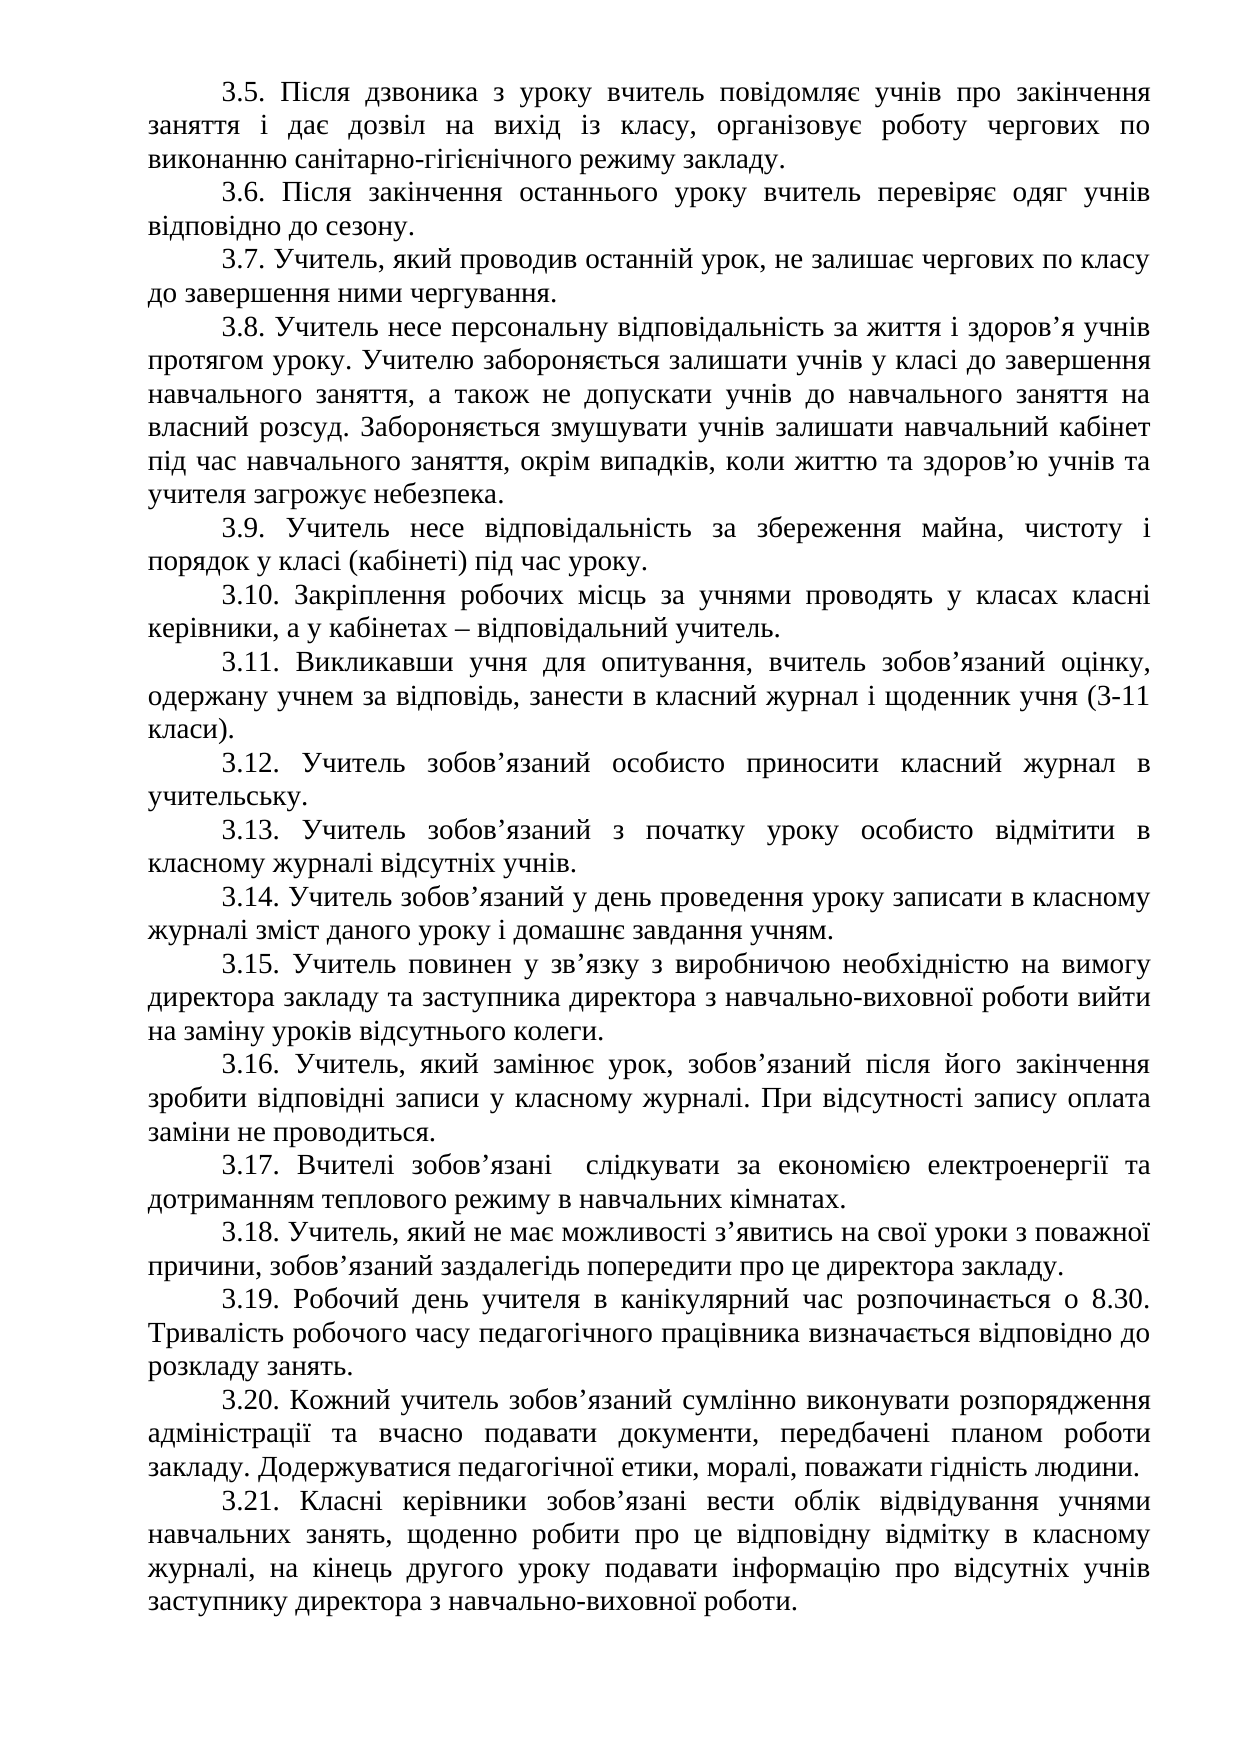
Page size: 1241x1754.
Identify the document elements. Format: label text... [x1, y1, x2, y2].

text 3.17. Вчителі зобов’язані слідкувати за економією електроенергії та дотриманням теплового режиму в навчальних кімнатах. [148, 1147, 1152, 1214]
text 3.12. Учитель зобов’язаний особисто приносити класний журнал в учительську. [148, 745, 1152, 812]
text 3.18. Учитель, який не має можливості з’явитись на свої уроки з поважної причини, зобов’язаний заздалегідь попередити про це директора закладу. [148, 1214, 1152, 1281]
text 3.10. Закріплення робочих місць за учнями проводять у класах класні керівники, а у кабінетах – відповідальний учитель. [148, 577, 1152, 644]
text 3.15. Учитель повинен у зв’язку з виробничою необхідністю на вимогу директора закладу та заступника директора з навчально-виховної роботи вийти на заміну уроків відсутнього колеги. [148, 946, 1152, 1047]
text 3.14. Учитель зобов’язаний у день проведення уроку записати в класному журналі зміст даного уроку і домашнє завдання учням. [148, 879, 1152, 946]
text 3.9. Учитель несе відповідальність за збереження майна, чистоту і порядок у класі (кабінеті) під час уроку. [148, 510, 1152, 577]
text 3.6. Після закінчення останнього уроку вчитель перевіряє одяг учнів відповідно до сезону. [148, 174, 1152, 242]
text 3.16. Учитель, який замінює урок, зобов’язаний після його закінчення зробити відповідні записи у класному журналі. При відсутності запису оплата заміни не проводиться. [148, 1047, 1152, 1147]
text 3.5. Після дзвоника з уроку вчитель повідомляє учнів про закінчення заняття і дає дозвіл на вихід із класу, організовує роботу чергових по виконанню санітарно-гігієнічного режиму закладу. [148, 74, 1152, 174]
text 3.7. Учитель, який проводив останній урок, не залишає чергових по класу до завершення ними чергування. [148, 242, 1152, 309]
text 3.11. Викликавши учня для опитування, вчитель зобов’язаний оцінку, одержану учнем за відповідь, занести в класний журнал і щоденник учня (3-11 класи). [148, 644, 1152, 745]
text 3.19. Робочий день учителя в канікулярний час розпочинається о 8.30. Тривалість робочого часу педагогічного працівника визначається відповідно до розкладу занять. [148, 1281, 1152, 1382]
text 3.8. Учитель несе персональну відповідальність за життя і здоров’я учнів протягом уроку. Учителю забороняється залишати учнів у класі до завершення навчального заняття, а також не допускати учнів до навчального заняття на власний розсуд. Забороняється змушувати учнів залишати навчальний кабінет під час навчального заняття, окрім випадків, коли життю та здоров’ю учнів та учителя загрожує небезпека. [148, 309, 1152, 510]
text 3.13. Учитель зобов’язаний з початку уроку особисто відмітити в класному журналі відсутніх учнів. [148, 812, 1152, 879]
text 3.21. Класні керівники зобов’язані вести облік відвідування учнями навчальних занять, щоденно робити про це відповідну відмітку в класному журналі, на кінець другого уроку подавати інформацію про відсутніх учнів заступнику директора з навчально-виховної роботи. [148, 1483, 1152, 1617]
text 3.20. Кожний учитель зобов’язаний сумлінно виконувати розпорядження адміністрації та вчасно подавати документи, передбачені планом роботи закладу. Додержуватися педагогічної етики, моралі, поважати гідність людини. [148, 1382, 1152, 1483]
